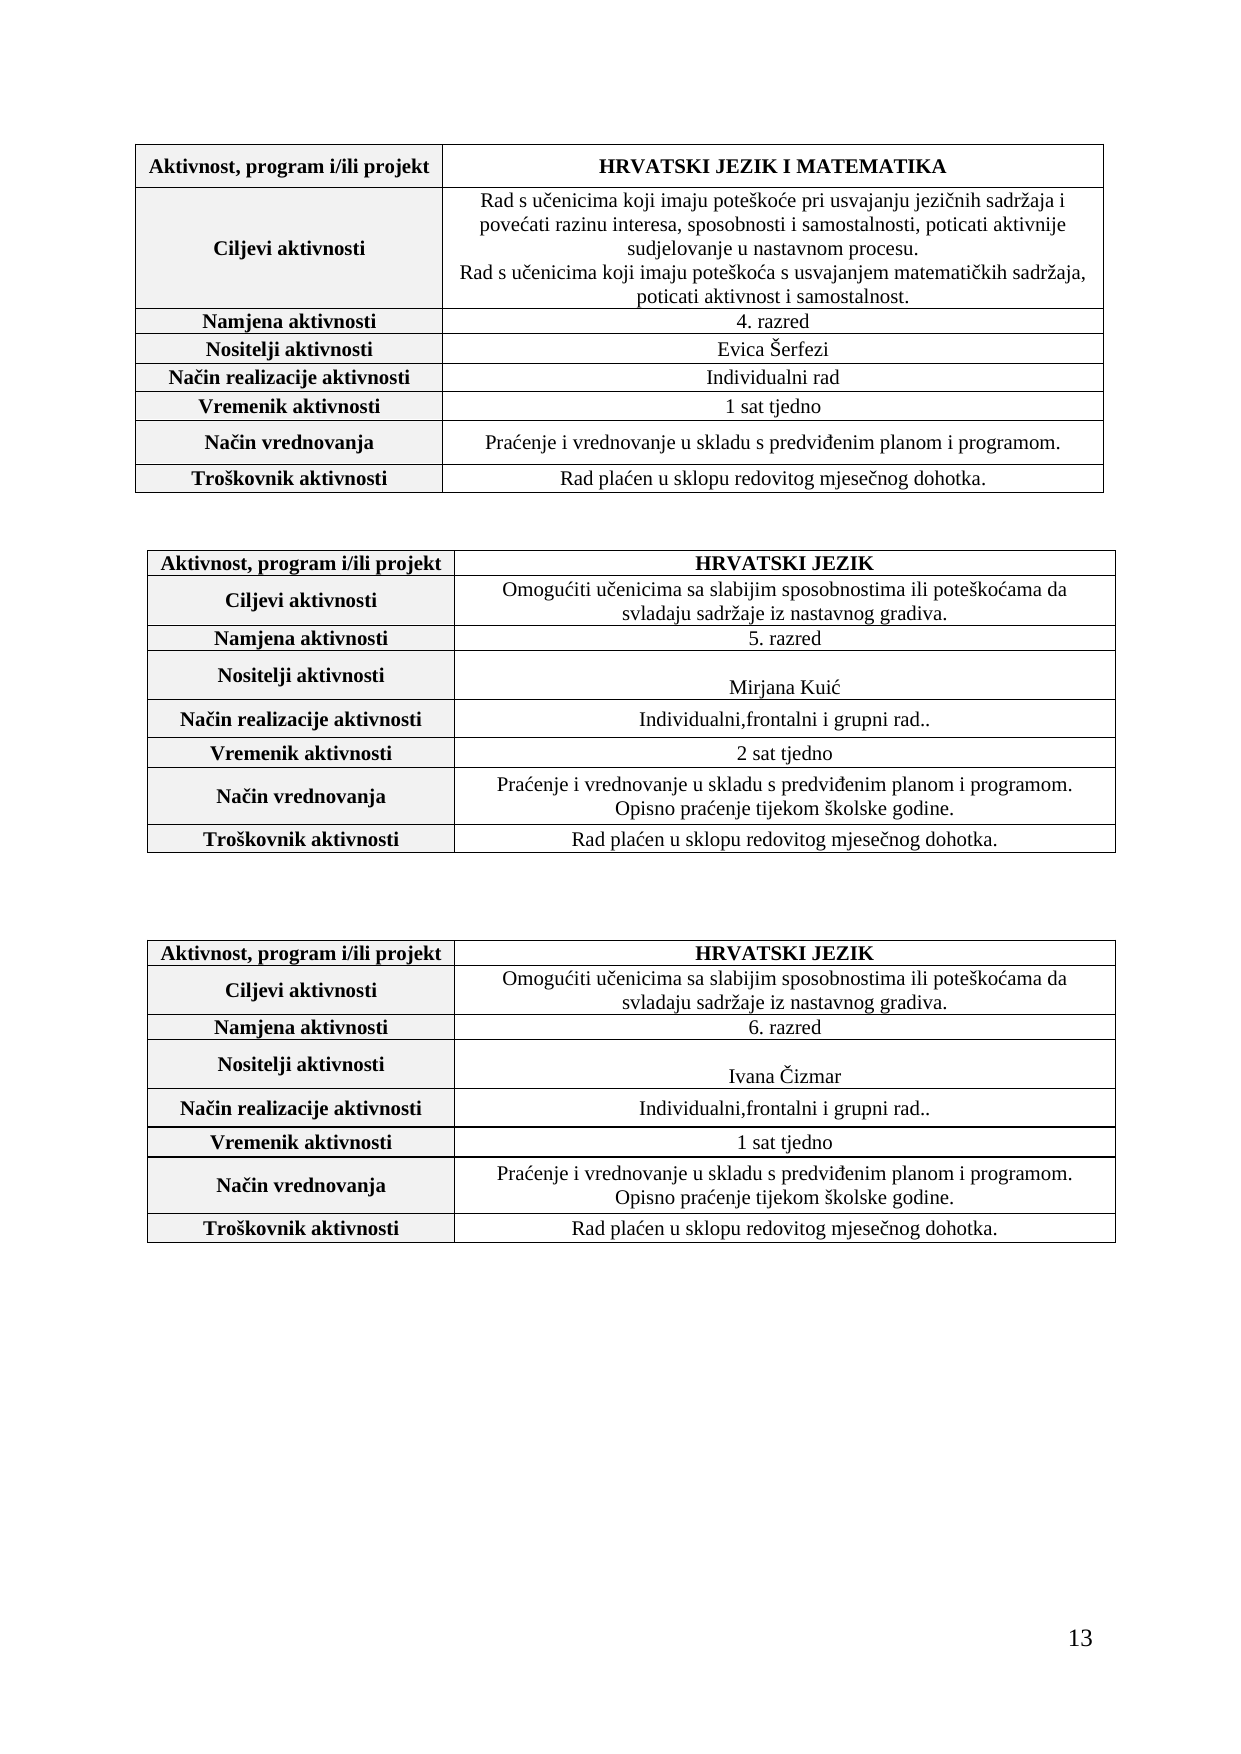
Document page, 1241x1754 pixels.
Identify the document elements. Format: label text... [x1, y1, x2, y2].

table_cell Način vrednovanja [136, 421, 442, 463]
table_cell Individualni rad [443, 364, 1103, 391]
table_cell Nositelji aktivnosti [148, 1040, 454, 1088]
table_cell Evica Šerfezi [443, 334, 1103, 363]
table_cell Način vrednovanja [148, 1158, 454, 1213]
table_cell Rad plaćen u sklopu redovitog mjesečnog dohotka. [443, 465, 1103, 492]
table_cell Troškovnik aktivnosti [148, 1214, 454, 1242]
table_cell Ciljevi aktivnosti [148, 966, 454, 1014]
table_cell 6. razred [455, 1015, 1115, 1039]
table_cell Namjena aktivnosti [148, 1015, 454, 1039]
table_cell Ivana Čizmar [455, 1040, 1115, 1088]
table_cell Vremenik aktivnosti [148, 738, 454, 767]
table_cell 1 sat tjedno [455, 1128, 1115, 1156]
table_cell 4. razred [443, 309, 1103, 333]
table_header Aktivnost, program i/ili projekt [148, 551, 454, 575]
table_cell Praćenje i vrednovanje u skladu s predviđenim planom i programom. Opisno praćenje tijekom školske godine. [455, 1158, 1115, 1213]
table_cell Način vrednovanja [148, 768, 454, 824]
table_cell 1 sat tjedno [443, 392, 1103, 419]
table_cell Način realizacije aktivnosti [136, 364, 442, 391]
table_header Aktivnost, program i/ili projekt [148, 941, 454, 965]
table_cell Mirjana Kuić [455, 651, 1115, 699]
table_cell Rad plaćen u sklopu redovitog mjesečnog dohotka. [455, 1214, 1115, 1242]
table_cell Namjena aktivnosti [148, 626, 454, 650]
table_cell Troškovnik aktivnosti [136, 465, 442, 492]
table_cell Namjena aktivnosti [136, 309, 442, 333]
table_cell Omogućiti učenicima sa slabijim sposobnostima ili poteškoćama da svladaju sadržaje iz nastavnog gradiva. [455, 966, 1115, 1014]
table_cell Način realizacije aktivnosti [148, 700, 454, 737]
table_cell Troškovnik aktivnosti [148, 825, 454, 852]
table_cell 2 sat tjedno [455, 738, 1115, 767]
table_cell Vremenik aktivnosti [136, 392, 442, 419]
table_cell Omogućiti učenicima sa slabijim sposobnostima ili poteškoćama da svladaju sadržaje iz nastavnog gradiva. [455, 576, 1115, 624]
table_header HRVATSKI JEZIK [455, 551, 1115, 575]
table_cell Rad s učenicima koji imaju poteškoće pri usvajanju jezičnih sadržaja i povećati razinu interesa, sposobnosti i samostalnosti, poticati aktivnije sudjelovanje u nastavnom procesu. Rad s učenicima koji imaju poteškoća s usvajanjem matematičkih sadržaja, poticati aktivnost i samostalnost. [443, 188, 1103, 308]
table_cell Ciljevi aktivnosti [148, 576, 454, 624]
table_header HRVATSKI JEZIK I MATEMATIKA [443, 145, 1103, 187]
table_cell Praćenje i vrednovanje u skladu s predviđenim planom i programom. [443, 421, 1103, 463]
table_cell 5. razred [455, 626, 1115, 650]
table_cell Način realizacije aktivnosti [148, 1089, 454, 1126]
table_cell Rad plaćen u sklopu redovitog mjesečnog dohotka. [455, 825, 1115, 852]
table_cell Nositelji aktivnosti [136, 334, 442, 363]
table_header HRVATSKI JEZIK [455, 941, 1115, 965]
table_cell Nositelji aktivnosti [148, 651, 454, 699]
table_header Aktivnost, program i/ili projekt [136, 145, 442, 187]
table_cell Individualni,frontalni i grupni rad.. [455, 700, 1115, 737]
table_cell Praćenje i vrednovanje u skladu s predviđenim planom i programom. Opisno praćenje tijekom školske godine. [455, 768, 1115, 824]
table_cell Vremenik aktivnosti [148, 1128, 454, 1156]
table_cell Ciljevi aktivnosti [136, 188, 442, 308]
table_cell Individualni,frontalni i grupni rad.. [455, 1089, 1115, 1126]
